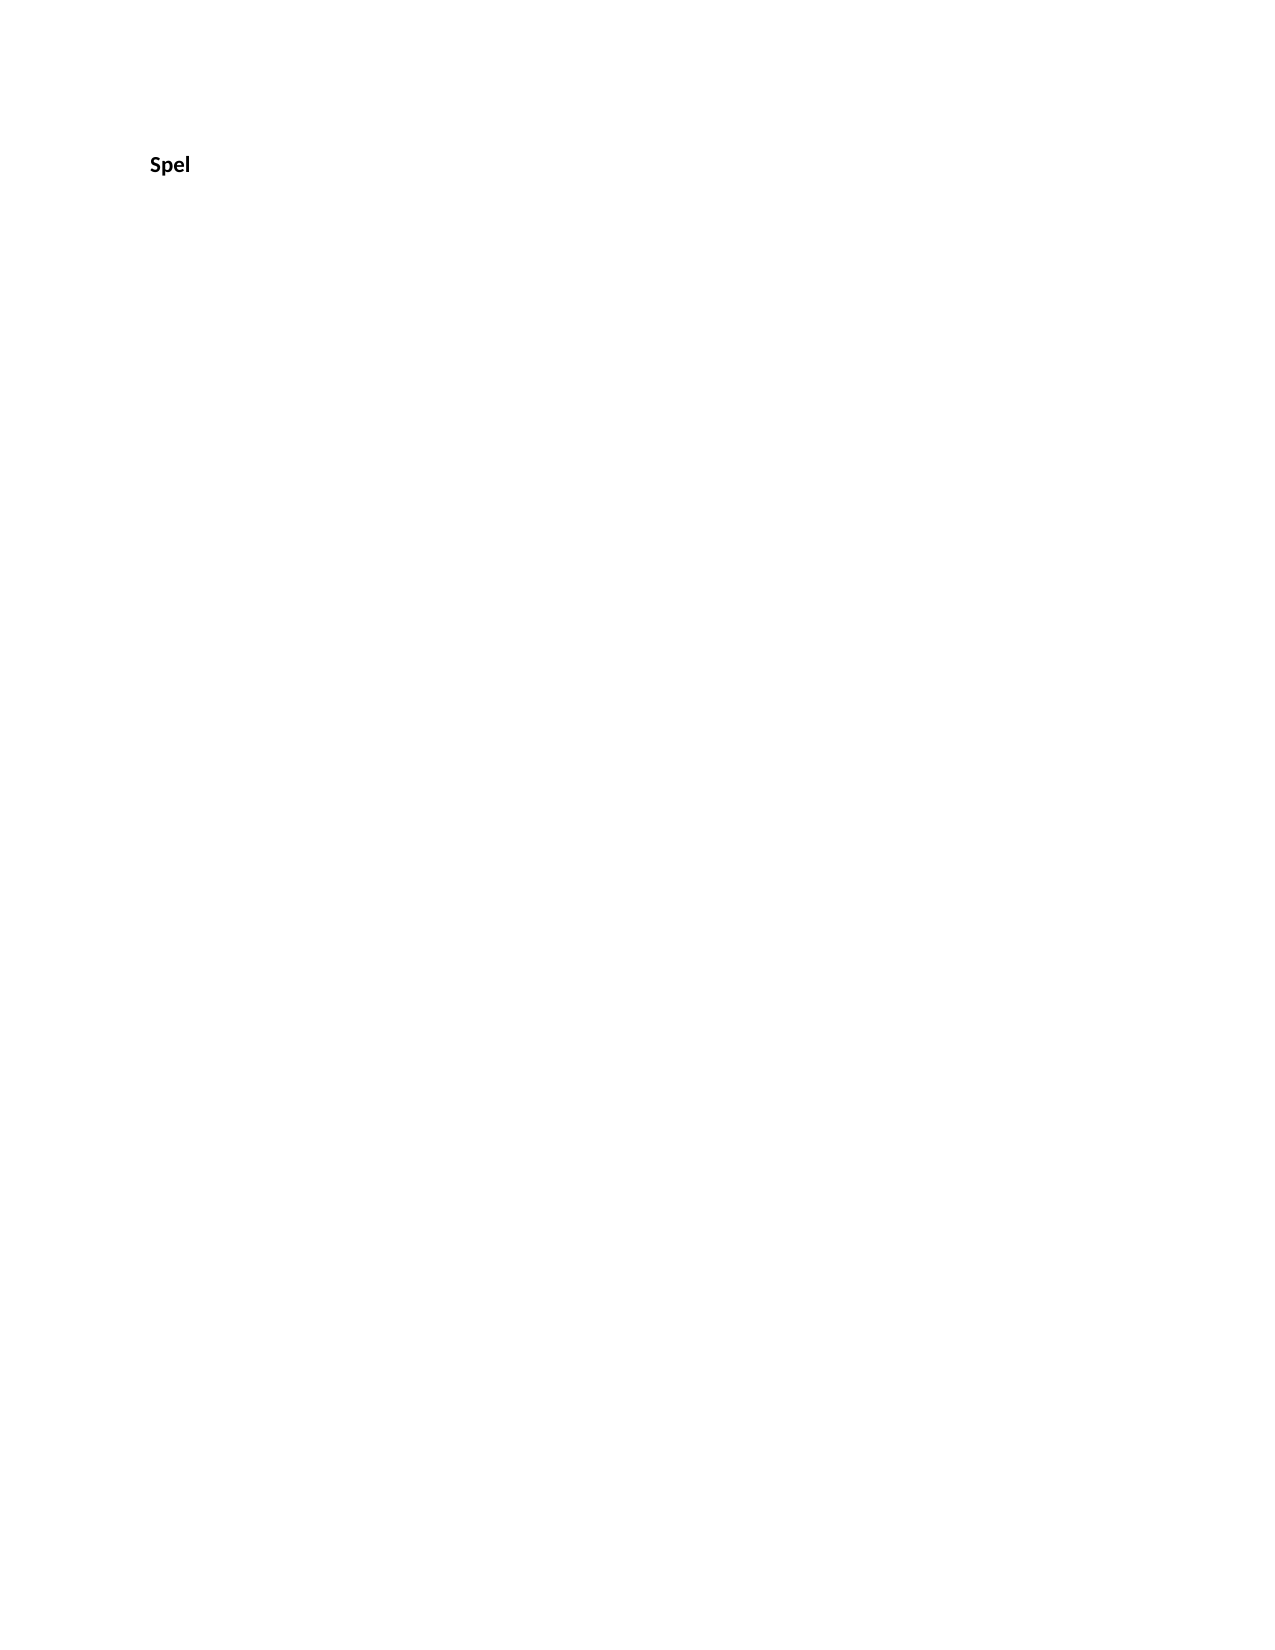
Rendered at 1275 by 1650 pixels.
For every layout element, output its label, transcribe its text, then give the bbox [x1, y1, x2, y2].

text Spel [150, 150, 1125, 178]
